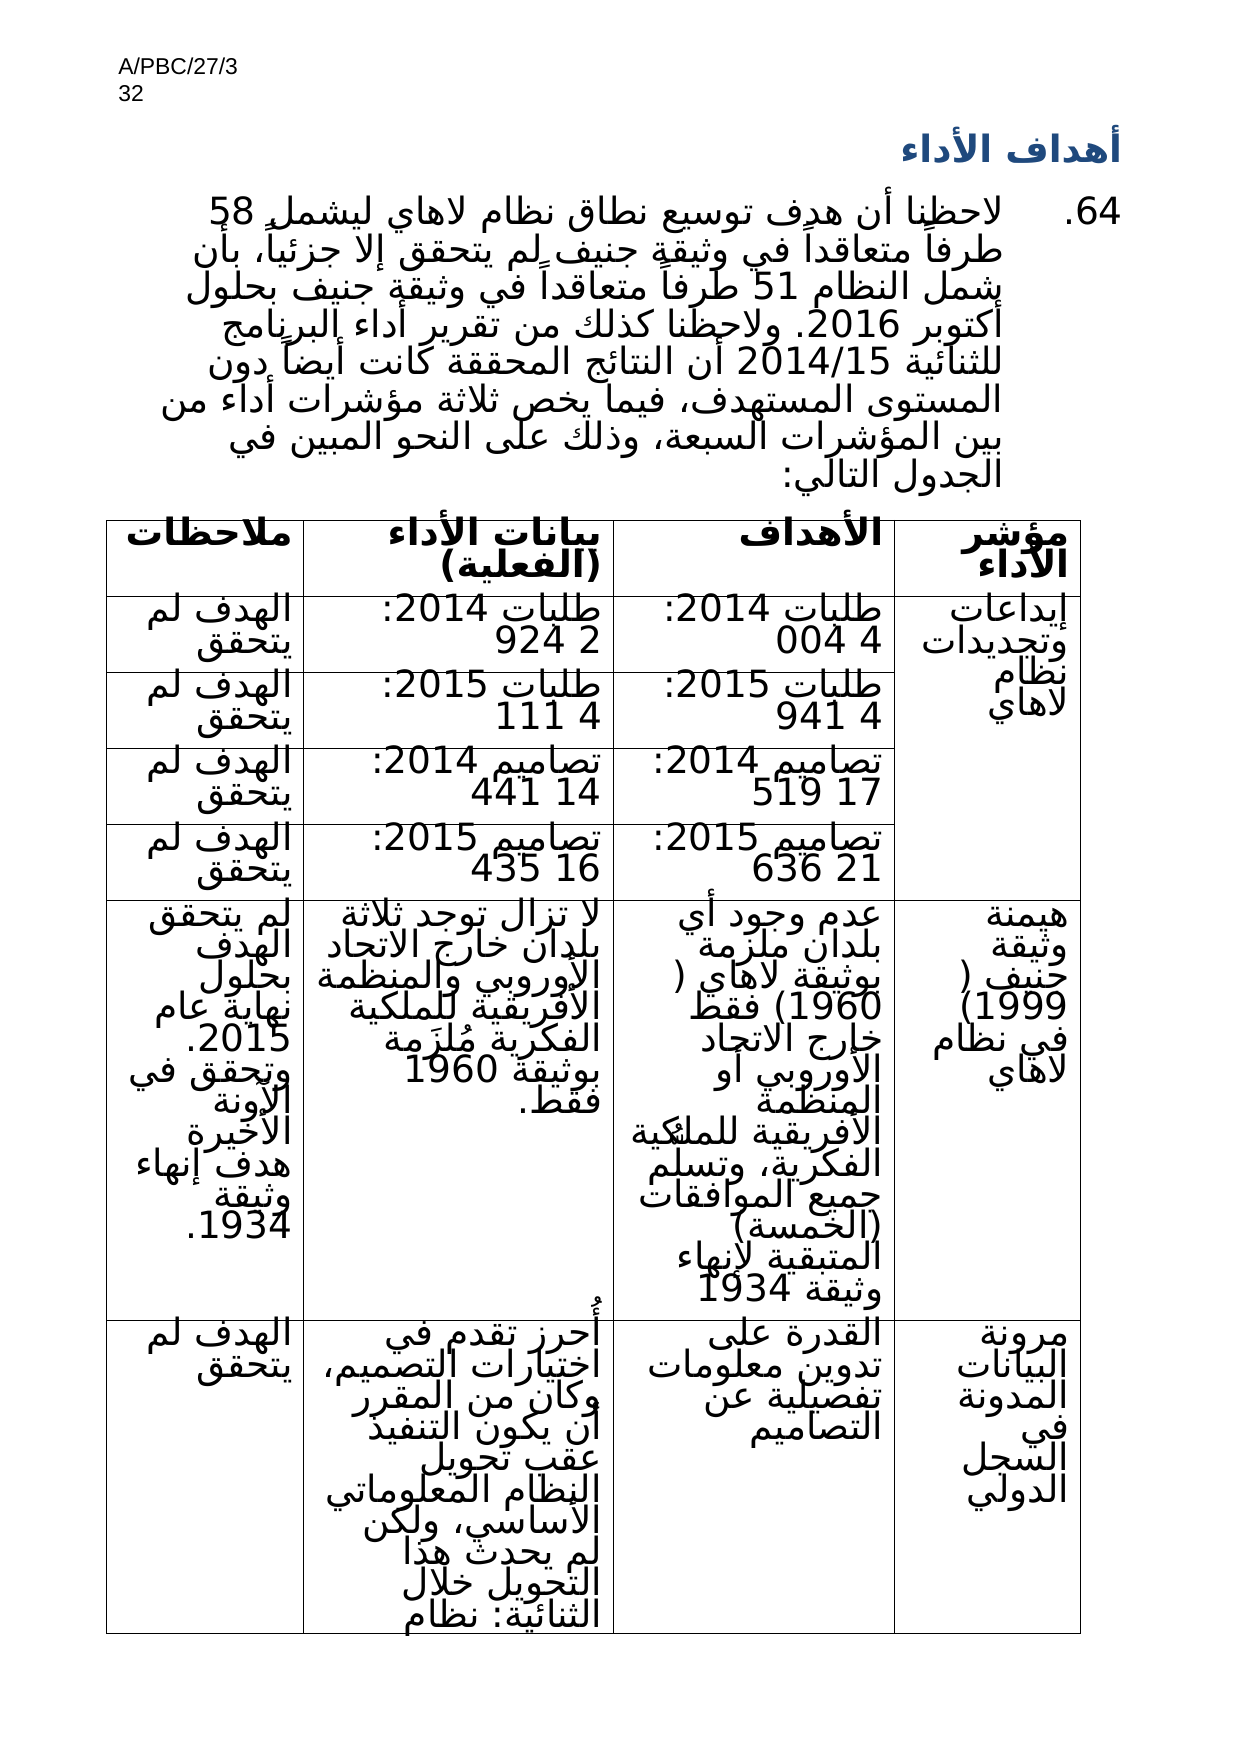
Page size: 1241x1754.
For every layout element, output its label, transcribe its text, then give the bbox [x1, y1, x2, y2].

table_cell هيمنة وثيقة جنيف (1999) في نظام لاهاي [895, 901, 1080, 1320]
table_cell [304, 1321, 613, 1633]
table_header مؤشر الأداء [895, 521, 1080, 596]
table_cell تصاميم 2015: 636 21 [614, 825, 894, 900]
table_cell طلبات 2014: 924 2 [304, 597, 613, 672]
text أهداف الأداء [118, 132, 1122, 170]
table_header الأهداف [614, 521, 894, 596]
table_cell طلبات 2015: 941 4 [614, 673, 894, 748]
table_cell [614, 1321, 894, 1633]
table_cell لم يتحقق الهدف بحلول نهاية عام 2015. وتحقق في الآونة الأخيرة هدف إنهاء وثيقة 1934. [107, 901, 303, 1320]
table_cell الهدف لم يتحقق [107, 597, 303, 672]
table_cell طلبات 2015: 111 4 [304, 673, 613, 748]
table_cell تصاميم 2014: 441 14 [304, 749, 613, 824]
table_header بيانات الأداء (الفعلية) [304, 521, 613, 596]
table_header ملاحظات [107, 521, 303, 596]
table_cell عدم وجود أي بلدان ملزمة بوثيقة لاهاي (1960) فقط خارج الاتحاد الأوروبي أو المنظمة الأفريقية للملكية الفكرية، وتسلُّم جميع الموافقات (الخمسة) المتبقية لإنهاء وثيقة 1934 [614, 901, 894, 1320]
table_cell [895, 1321, 1080, 1633]
table_cell لا تزال توجد ثلاثة بلدان خارج الاتحاد الأوروبي والمنظمة الأفريقية للملكية الفكرية مُلزَمة بوثيقة 1960 فقط. [304, 901, 613, 1320]
table_cell الهدف لم يتحقق [107, 749, 303, 824]
table_cell إيداعات وتجديدات نظام لاهاي [895, 597, 1080, 900]
table_cell الهدف لم يتحقق [107, 825, 303, 900]
table_cell الهدف لم يتحقق [107, 673, 303, 748]
list لاحظنا أن هدف توسيع نطاق نظام لاهاي ليشمل 58 طرفاً متعاقداً في وثيقة جنيف لم يتحقق إلا جزئياً، بأن شمل النظام 51 طرفاً متعاقداً في وثيقة جنيف بحلول أكتوبر 2016. ولاحظنا كذلك من تقرير أداء البرنامج للثنائية 2014/15 أن النتائج المحققة كانت أيضاً دون المستوى المستهدف، فيما يخص ثلاثة مؤشرات أداء من بين المؤشرات السبعة، وذلك على النحو المبين في الجدول التالي: [118, 195, 1063, 495]
table_cell الهدف لم يتحقق [107, 1321, 303, 1633]
table_cell تصاميم 2014: 519 17 [614, 749, 894, 824]
table_cell طلبات 2014: 004 4 [614, 597, 894, 672]
table_cell تصاميم 2015: 435 16 [304, 825, 613, 900]
